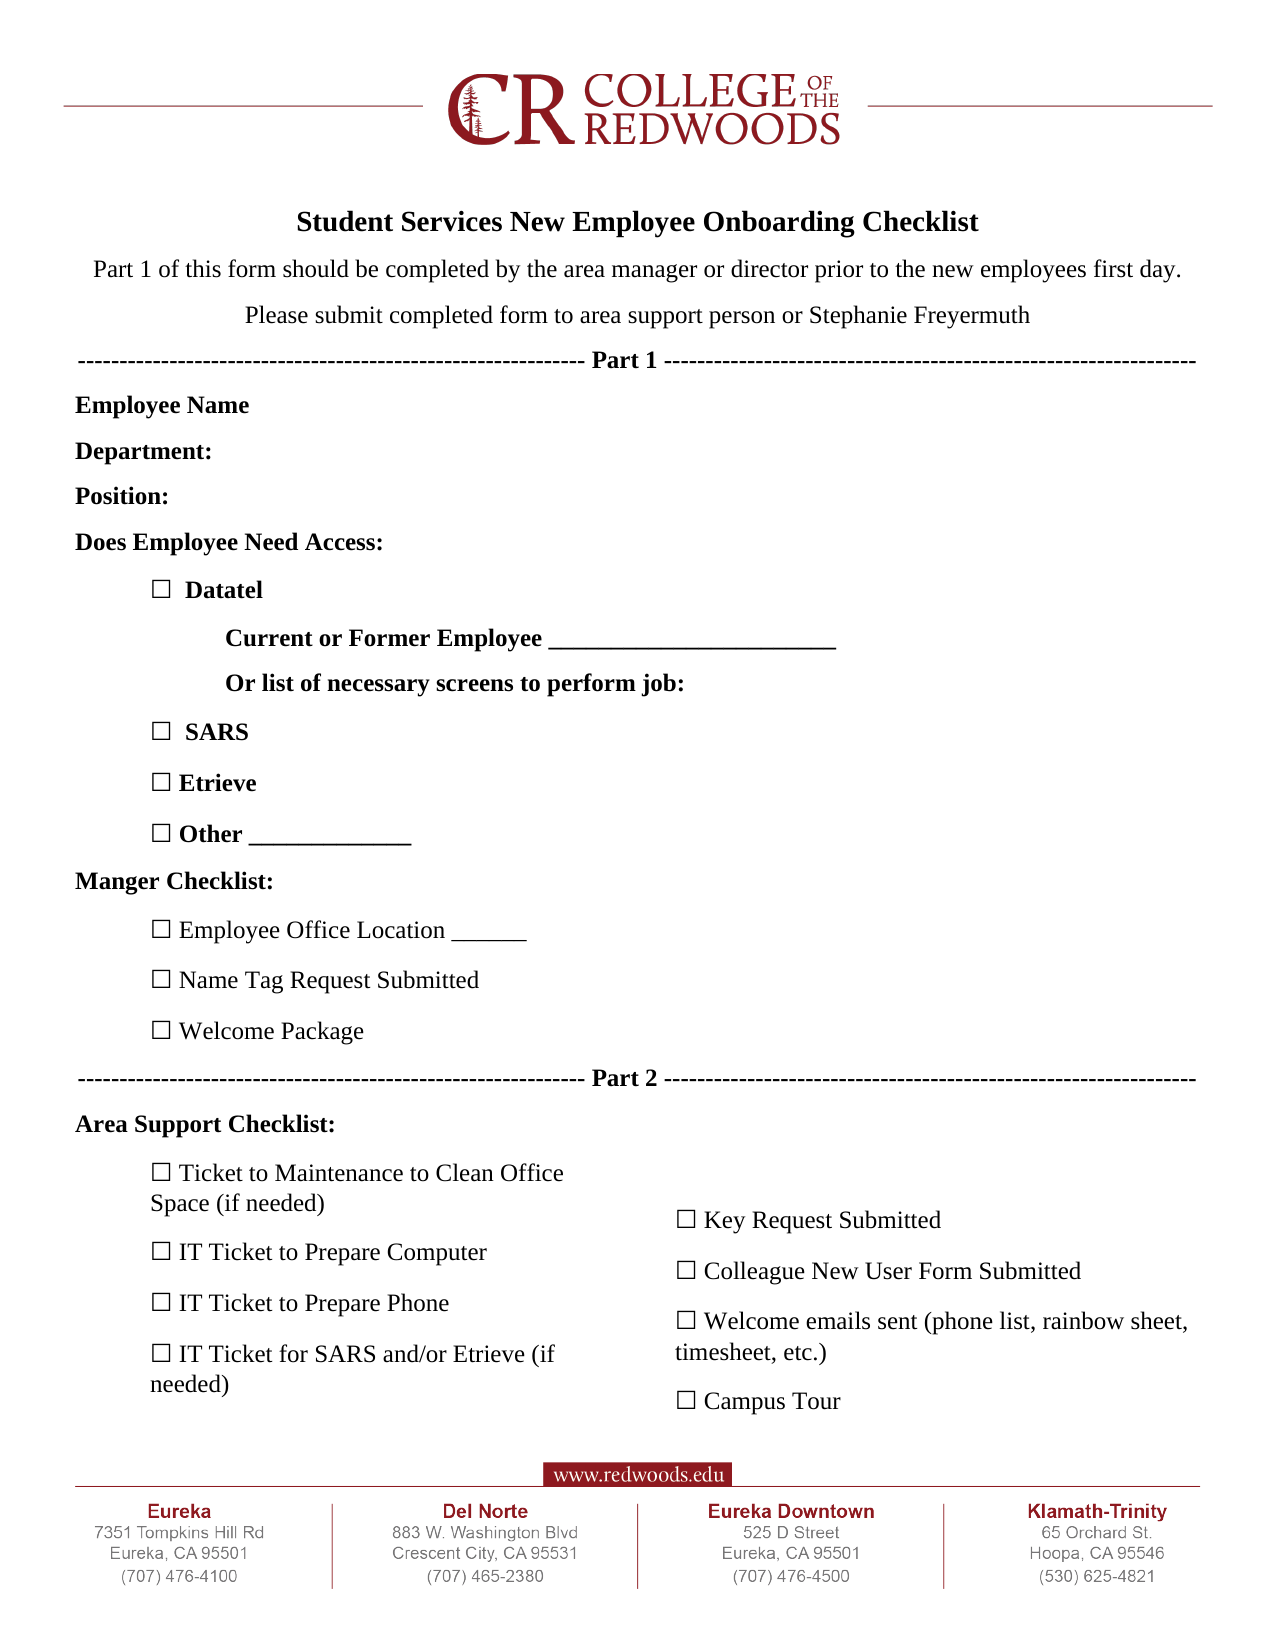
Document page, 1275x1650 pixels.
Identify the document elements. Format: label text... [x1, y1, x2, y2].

text ------------------------------------------------------------- Part 1 ---------------------------------------------------------------- [75, 345, 1200, 374]
text Key Request Submitted [675, 1202, 1200, 1236]
text Student Services New Employee Onboarding Checklist [75, 204, 1200, 238]
text Name Tag Request Submitted [75, 962, 1200, 996]
picture [63, 74, 1213, 145]
text Or list of necessary screens to perform job: [75, 668, 1200, 697]
text Datatel [75, 572, 1200, 606]
text SARS [75, 714, 1200, 748]
text ------------------------------------------------------------- Part 2 ---------------------------------------------------------------- [75, 1063, 1200, 1092]
text IT Ticket to Prepare Phone [75, 1284, 600, 1319]
text Other _____________ [75, 815, 1200, 849]
text Campus Tour [675, 1382, 1200, 1417]
text Welcome emails sent (phone list, rainbow sheet, timesheet, etc.) [675, 1303, 1200, 1366]
text Welcome Package [75, 1013, 1200, 1047]
text Position: [75, 481, 1200, 510]
text Manger Checklist: [75, 866, 1200, 895]
text Employee Name [75, 391, 1200, 419]
text Ticket to Maintenance to Clean Office Space (if needed) [75, 1154, 600, 1217]
text Employee Office Location ______ [75, 911, 1200, 945]
text Please submit completed form to area support person or Stephanie Freyermuth [75, 300, 1200, 328]
text Etrieve [75, 764, 1200, 798]
text Current or Former Employee _______________________ [75, 623, 1200, 652]
picture [75, 1462, 1200, 1589]
text IT Ticket for SARS and/or Etrieve (if needed) [150, 1335, 600, 1398]
text Part 1 of this form should be completed by the area manager or director prior to the new employees first day. [75, 254, 1200, 283]
text IT Ticket to Prepare Computer [75, 1234, 600, 1268]
text Colleague New User Form Submitted [675, 1252, 1200, 1286]
text Department: [75, 436, 1200, 465]
text Area Support Checklist: [75, 1109, 1200, 1138]
text Does Employee Need Access: [75, 527, 1200, 556]
